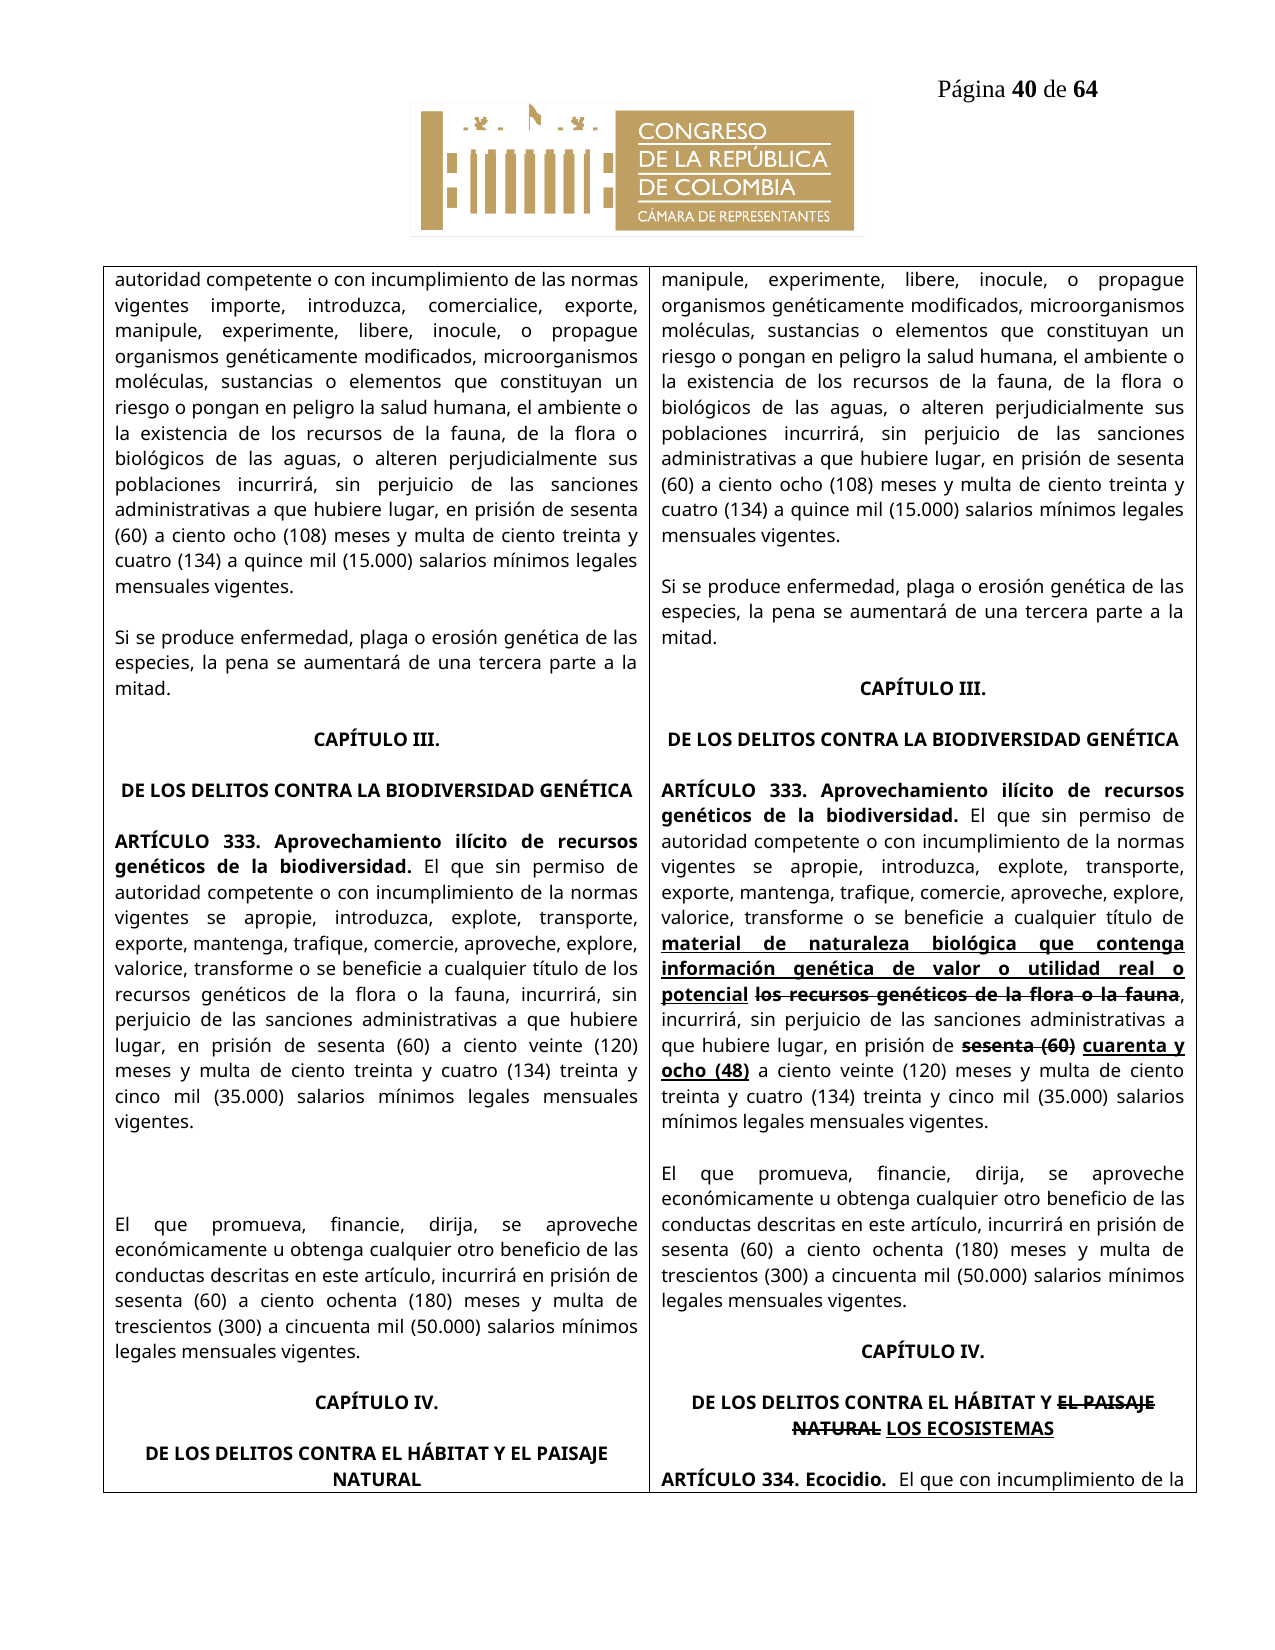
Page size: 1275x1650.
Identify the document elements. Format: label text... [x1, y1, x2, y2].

picture [410, 102, 865, 237]
